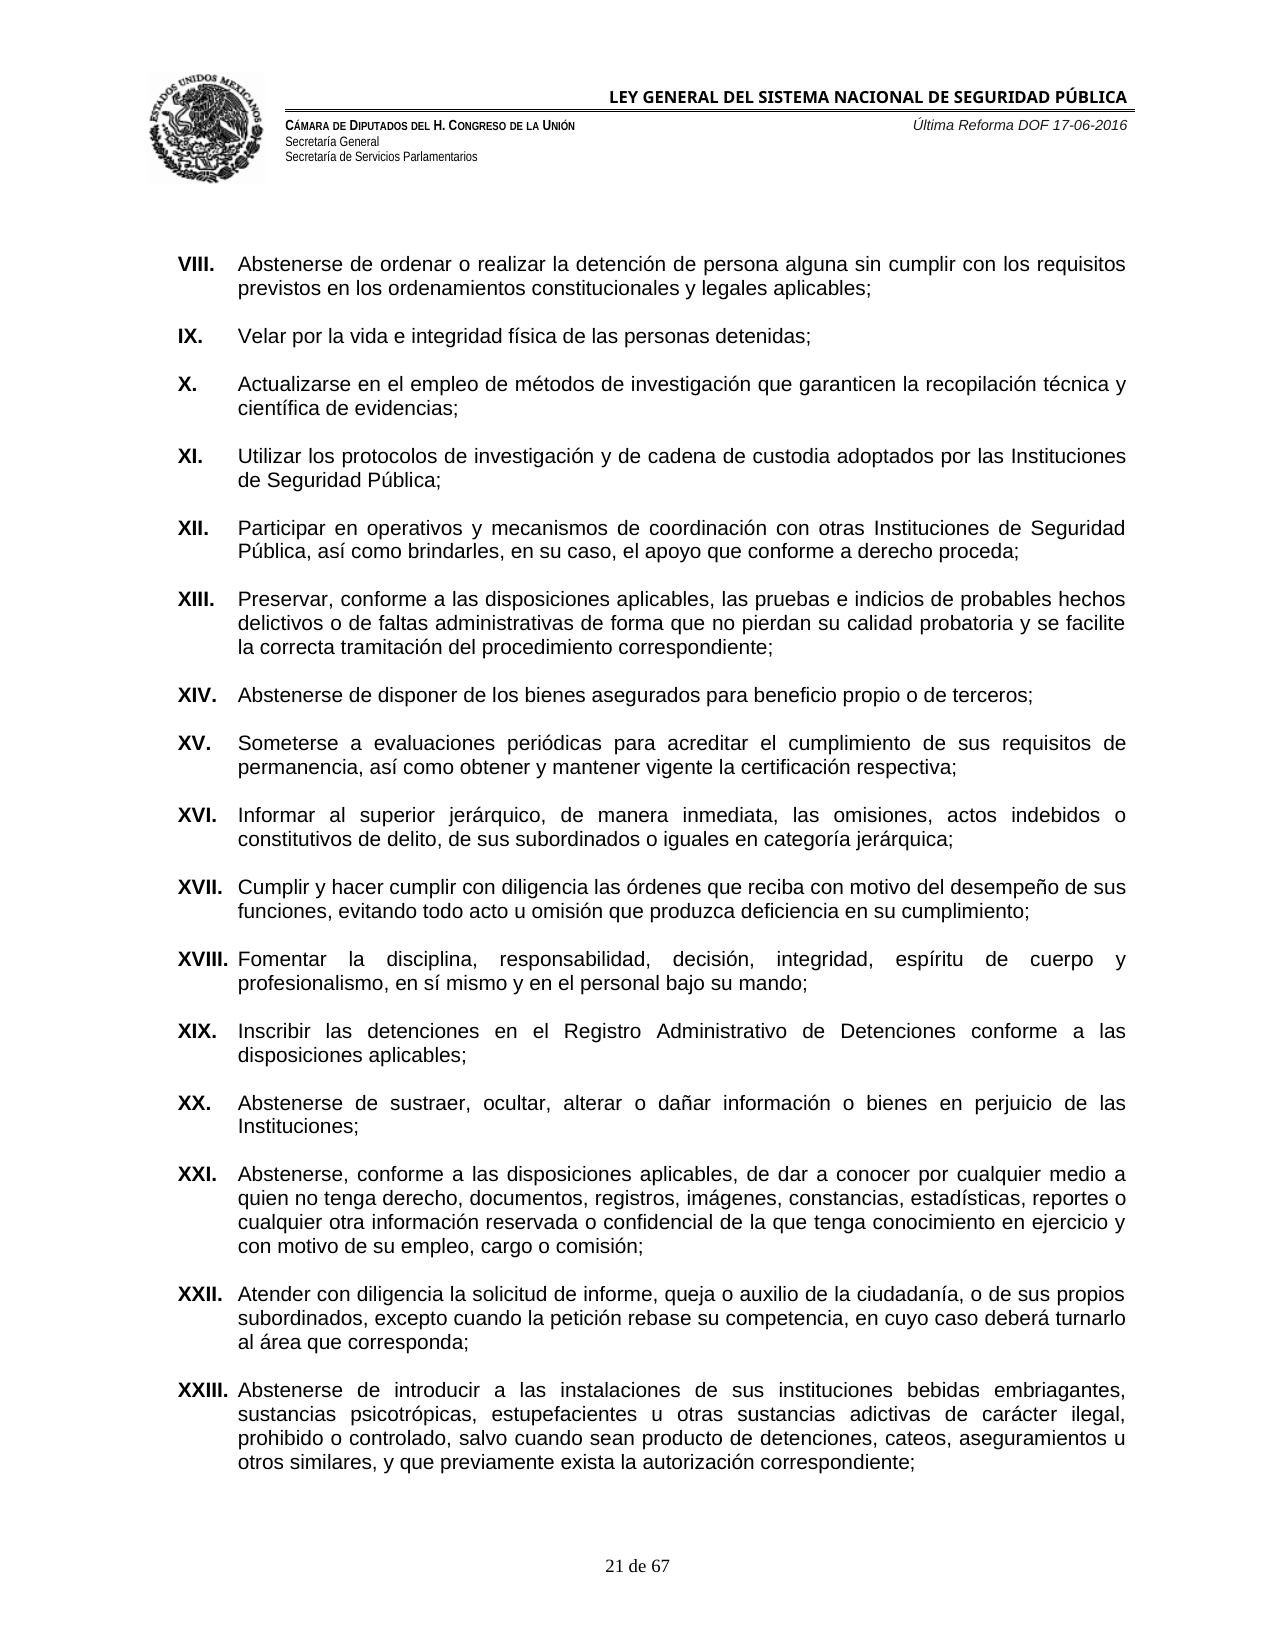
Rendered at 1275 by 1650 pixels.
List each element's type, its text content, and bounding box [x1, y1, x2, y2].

text XX. Abstenerse de sustraer, ocultar, alterar o dañar información o bienes en perjuicio de las Instituciones; [178, 1090, 1127, 1138]
text XI. Utilizar los protocolos de investigación y de cadena de custodia adoptados por las Instituciones de Seguridad Pública; [178, 443, 1127, 491]
text IX. Velar por la vida e integridad física de las personas detenidas; [178, 324, 1127, 348]
text XXIII. Abstenerse de introducir a las instalaciones de sus instituciones bebidas embriagantes, sustancias psicotrópicas, estupefacientes u otras sustancias adictivas de carácter ilegal, prohibido o controlado, salvo cuando sean producto de detenciones, cateos, aseguramientos u otros similares, y que previamente exista la autorización correspondiente; [178, 1378, 1127, 1474]
text XV. Someterse a evaluaciones periódicas para acreditar el cumplimiento de sus requisitos de permanencia, así como obtener y mantener vigente la certificación respectiva; [178, 731, 1127, 779]
text XIX. Inscribir las detenciones en el Registro Administrativo de Detenciones conforme a las disposiciones aplicables; [178, 1018, 1127, 1066]
text VIII. Abstenerse de ordenar o realizar la detención de persona alguna sin cumplir con los requisitos previstos en los ordenamientos constitucionales y legales aplicables; [178, 252, 1127, 300]
text XVIII. Fomentar la disciplina, responsabilidad, decisión, integridad, espíritu de cuerpo y profesionalismo, en sí mismo y en el personal bajo su mando; [178, 947, 1127, 994]
text XIV. Abstenerse de disponer de los bienes asegurados para beneficio propio o de terceros; [178, 683, 1127, 707]
text XXII. Atender con diligencia la solicitud de informe, queja o auxilio de la ciudadanía, o de sus propios subordinados, excepto cuando la petición rebase su competencia, en cuyo caso deberá turnarlo al área que corresponda; [178, 1282, 1127, 1354]
text XXI. Abstenerse, conforme a las disposiciones aplicables, de dar a conocer por cualquier medio a quien no tenga derecho, documentos, registros, imágenes, constancias, estadísticas, reportes o cualquier otra información reservada o confidencial de la que tenga conocimiento en ejercicio y con motivo de su empleo, cargo o comisión; [178, 1162, 1127, 1258]
text XIII. Preservar, conforme a las disposiciones aplicables, las pruebas e indicios de probables hechos delictivos o de faltas administrativas de forma que no pierdan su calidad probatoria y se facilite la correcta tramitación del procedimiento correspondiente; [178, 587, 1127, 659]
text X. Actualizarse en el empleo de métodos de investigación que garanticen la recopilación técnica y científica de evidencias; [178, 372, 1127, 419]
text XII. Participar en operativos y mecanismos de coordinación con otras Instituciones de Seguridad Pública, así como brindarles, en su caso, el apoyo que conforme a derecho proceda; [178, 515, 1127, 563]
text XVI. Informar al superior jerárquico, de manera inmediata, las omisiones, actos indebidos o constitutivos de delito, de sus subordinados o iguales en categoría jerárquica; [178, 803, 1127, 851]
text XVII. Cumplir y hacer cumplir con diligencia las órdenes que reciba con motivo del desempeño de sus funciones, evitando todo acto u omisión que produzca deficiencia en su cumplimiento; [178, 875, 1127, 923]
